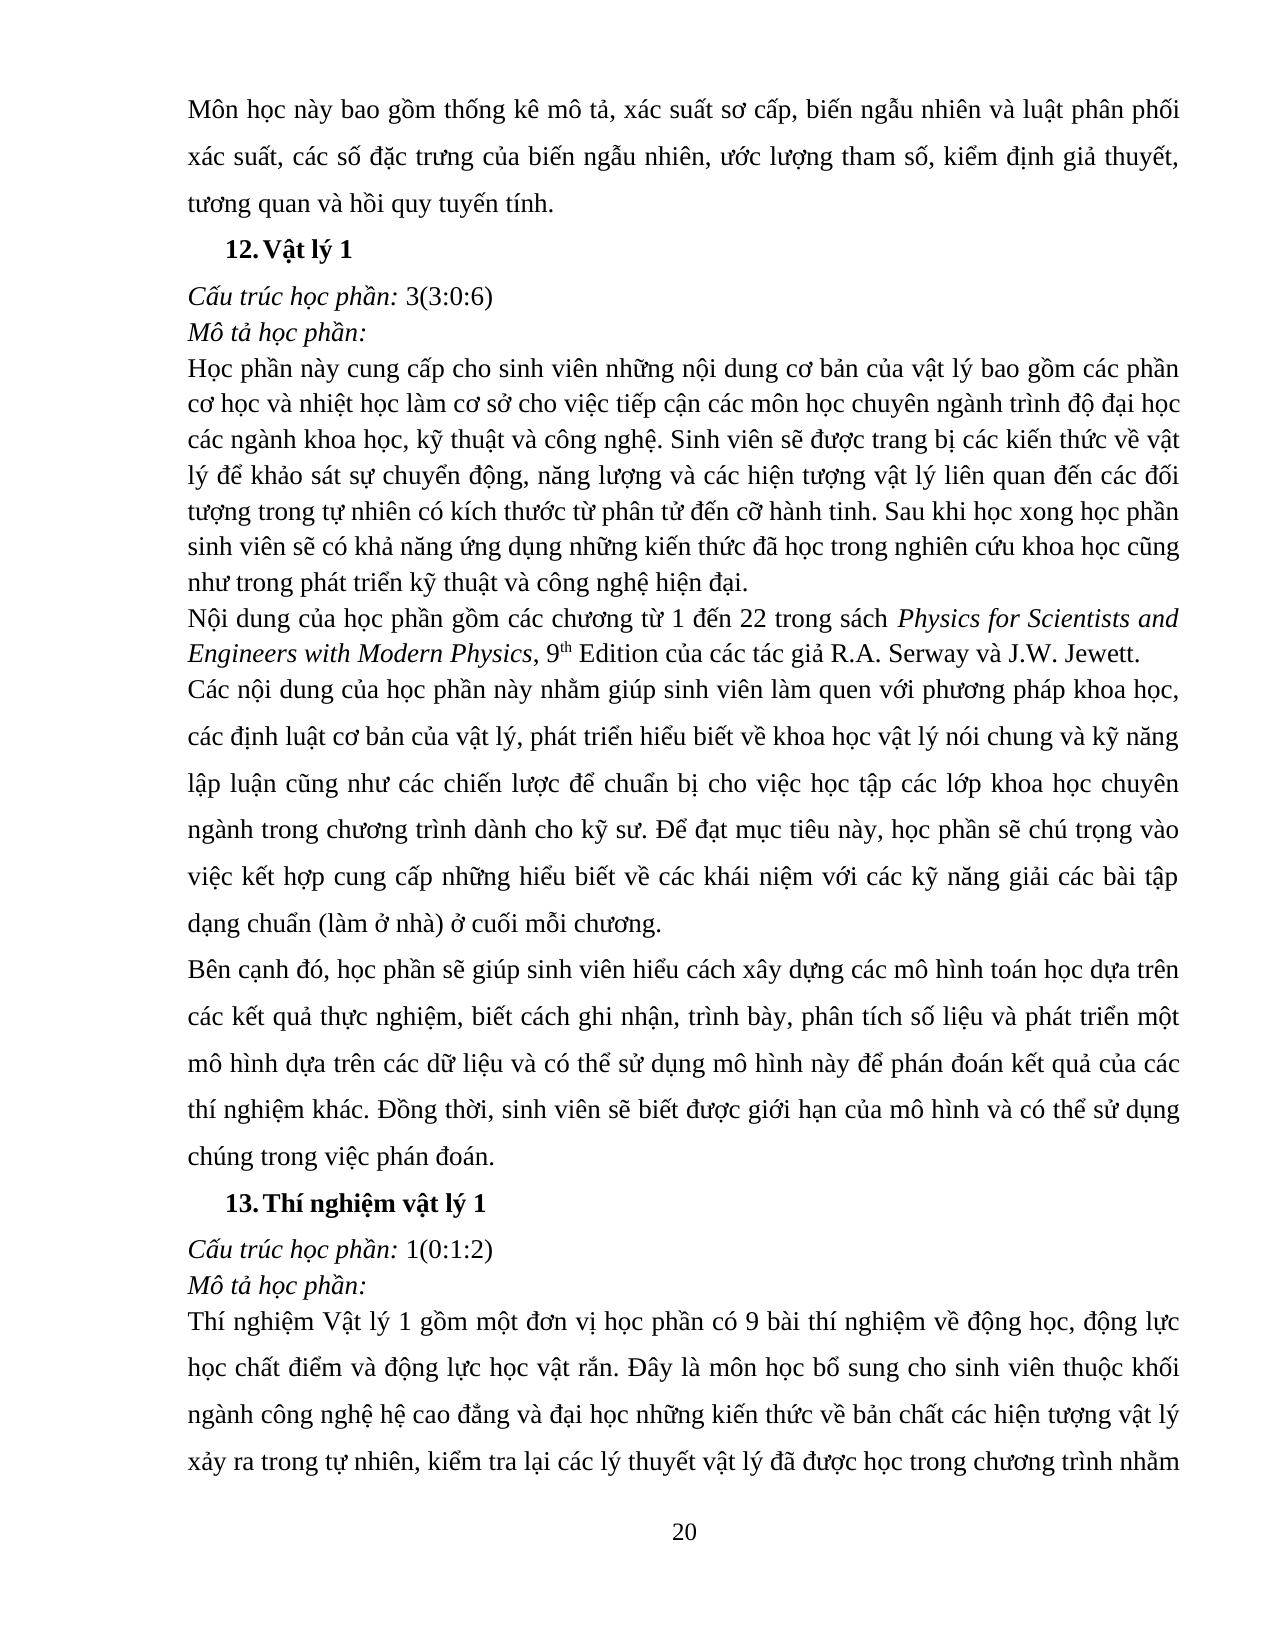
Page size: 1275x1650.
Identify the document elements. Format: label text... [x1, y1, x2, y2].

text Cấu trúc học phần: 1(0:1:2) [187, 1233, 1181, 1264]
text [187, 1305, 1181, 1476]
text Mô tả học phần: [187, 316, 1181, 347]
text Cấu trúc học phần: 3(3:0:6) [187, 280, 1181, 311]
text Bên cạnh đó, học phần sẽ giúp sinh viên hiểu cách xây dựng các mô hình toán học dựa trên các kết quả thực nghiệm, biết cách ghi nhận, trình bày, phân tích số liệu và phát triển một mô hình dựa trên các dữ liệu và có thể sử dụng mô hình này để phán đoán kết quả của các thí nghiệm khác. Đồng thời, sinh viên sẽ biết được giới hạn của mô hình và có thể sử dụng chúng trong việc phán đoán. [187, 953, 1181, 1171]
list Thí nghiệm vật lý 1 [225, 1187, 1181, 1218]
text Học phần này cung cấp cho sinh viên những nội dung cơ bản của vật lý bao gồm các phần cơ học và nhiệt học làm cơ sở cho việc tiếp cận các môn học chuyên ngành trình độ đại học các ngành khoa học, kỹ thuật và công nghệ. Sinh viên sẽ được trang bị các kiến thức về vật lý để khảo sát sự chuyển động, năng lượng và các hiện tượng vật lý liên quan đến các đối tượng trong tự nhiên có kích thước từ phân tử đến cỡ hành tinh. Sau khi học xong học phần sinh viên sẽ có khả năng ứng dụng những kiến thức đã học trong nghiên cứu khoa học cũng như trong phát triển kỹ thuật và công nghệ hiện đại. [187, 352, 1181, 597]
text Các nội dung của học phần này nhằm giúp sinh viên làm quen với phương pháp khoa học, các định luật cơ bản của vật lý, phát triển hiểu biết về khoa học vật lý nói chung và kỹ năng lập luận cũng như các chiến lược để chuẩn bị cho việc học tập các lớp khoa học chuyên ngành trong chương trình dành cho kỹ sư. Để đạt mục tiêu này, học phần sẽ chú trọng vào việc kết hợp cung cấp những hiểu biết về các khái niệm với các kỹ năng giải các bài tập dạng chuẩn (làm ở nhà) ở cuối mỗi chương. [187, 673, 1181, 938]
text Nội dung của học phần gồm các chương từ 1 đến 22 trong sách Physics for Scientists and Engineers with Modern Physics, 9th Edition của các tác giả R.A. Serway và J.W. Jewett. [187, 602, 1181, 669]
text Môn học này bao gồm thống kê mô tả, xác suất sơ cấp, biến ngẫu nhiên và luật phân phối xác suất, các số đặc trưng của biến ngẫu nhiên, ước lượng tham số, kiểm định giả thuyết, tương quan và hồi quy tuyến tính. [187, 94, 1181, 218]
list Vật lý 1 [225, 234, 1181, 265]
text Mô tả học phần: [187, 1269, 1181, 1300]
